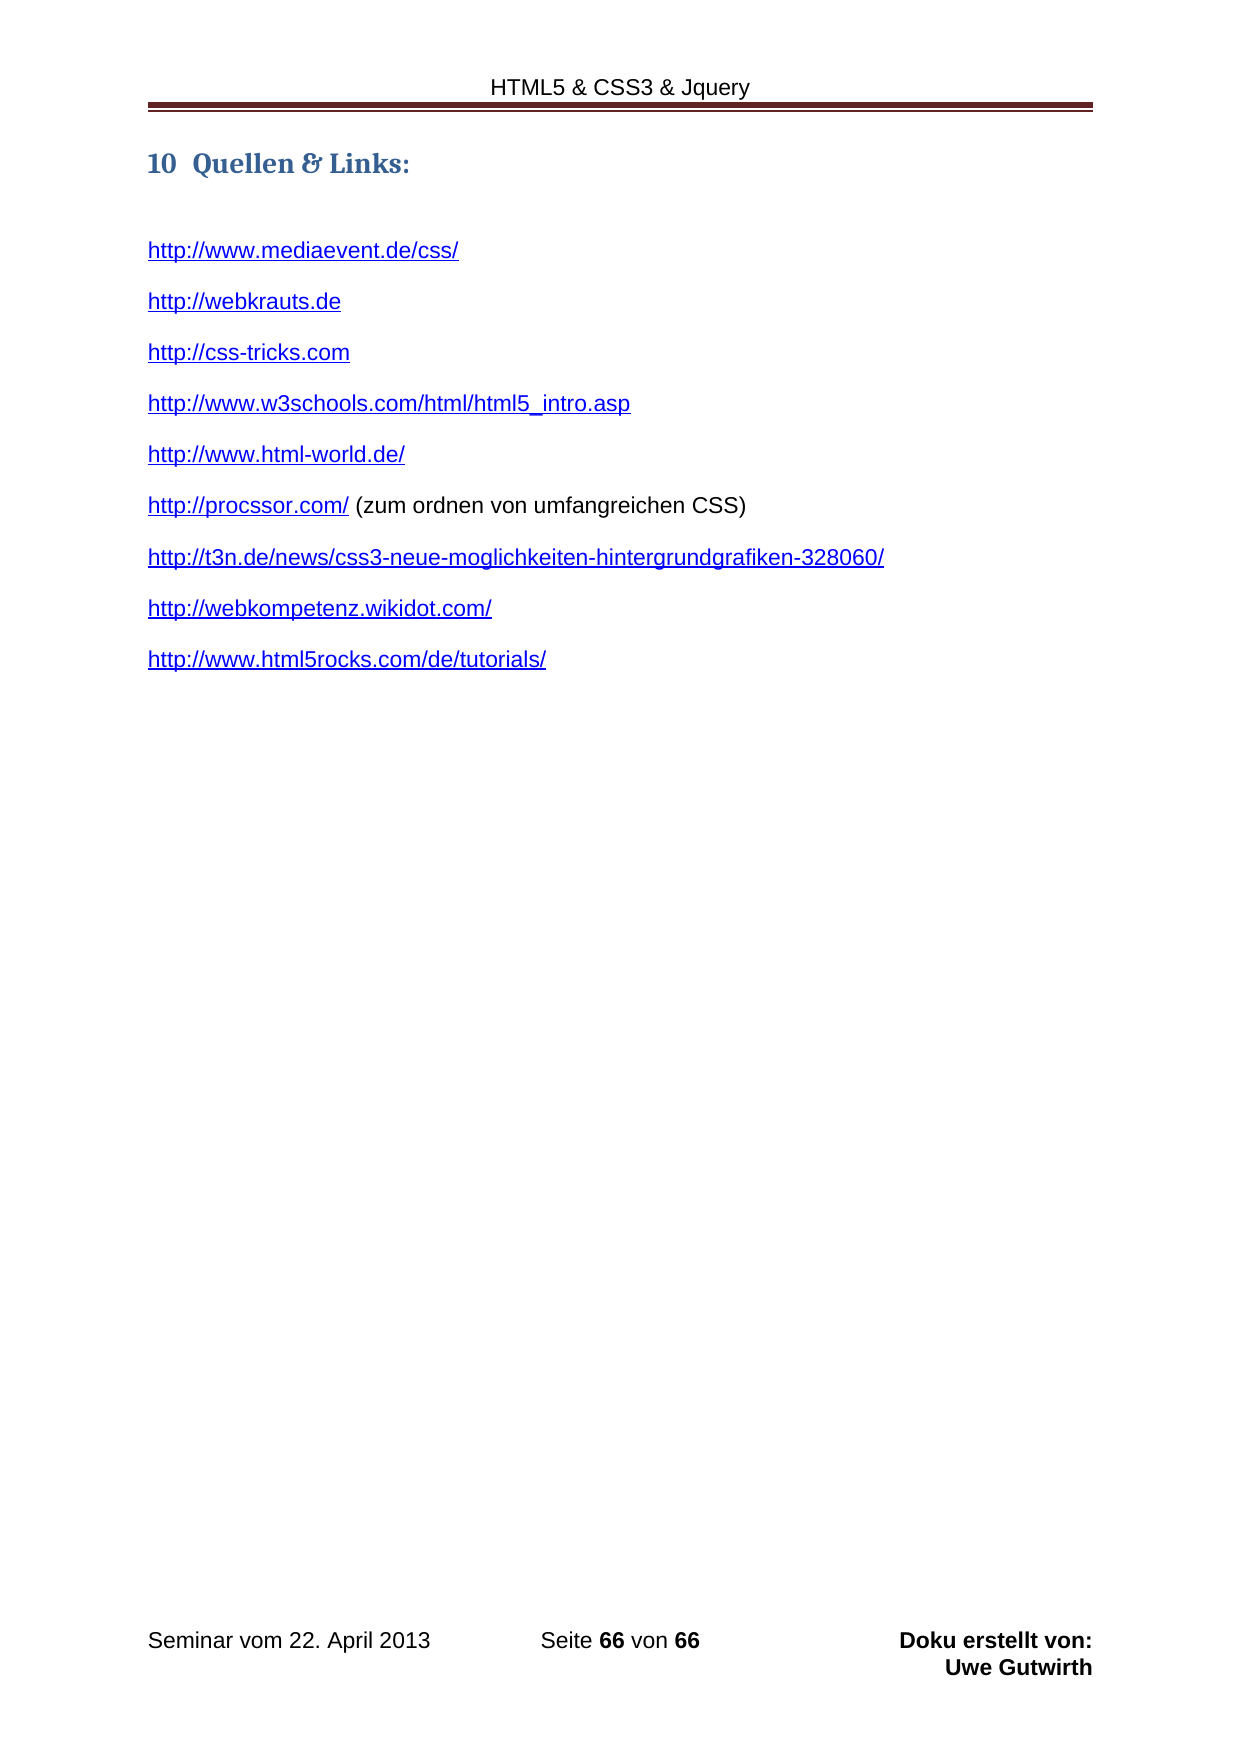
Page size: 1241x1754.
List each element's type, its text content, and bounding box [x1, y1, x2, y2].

text http://www.html-world.de/ [148, 441, 1093, 468]
text http://www.w3schools.com/html/html5_intro.asp [148, 390, 1093, 417]
text http://www.mediaevent.de/css/ [148, 237, 1093, 263]
text http://webkrauts.de [148, 288, 1093, 314]
subtitle Quellen & Links: [148, 148, 1093, 181]
text http://webkompetenz.wikidot.com/ [148, 594, 1093, 621]
text http://css-tricks.com [148, 339, 1093, 366]
text http://t3n.de/news/css3-neue-moglichkeiten-hintergrundgrafiken-328060/ [148, 543, 1093, 570]
text http://procssor.com/ (zum ordnen von umfangreichen CSS) [148, 492, 1093, 519]
text http://www.html5rocks.com/de/tutorials/ [148, 646, 1093, 672]
